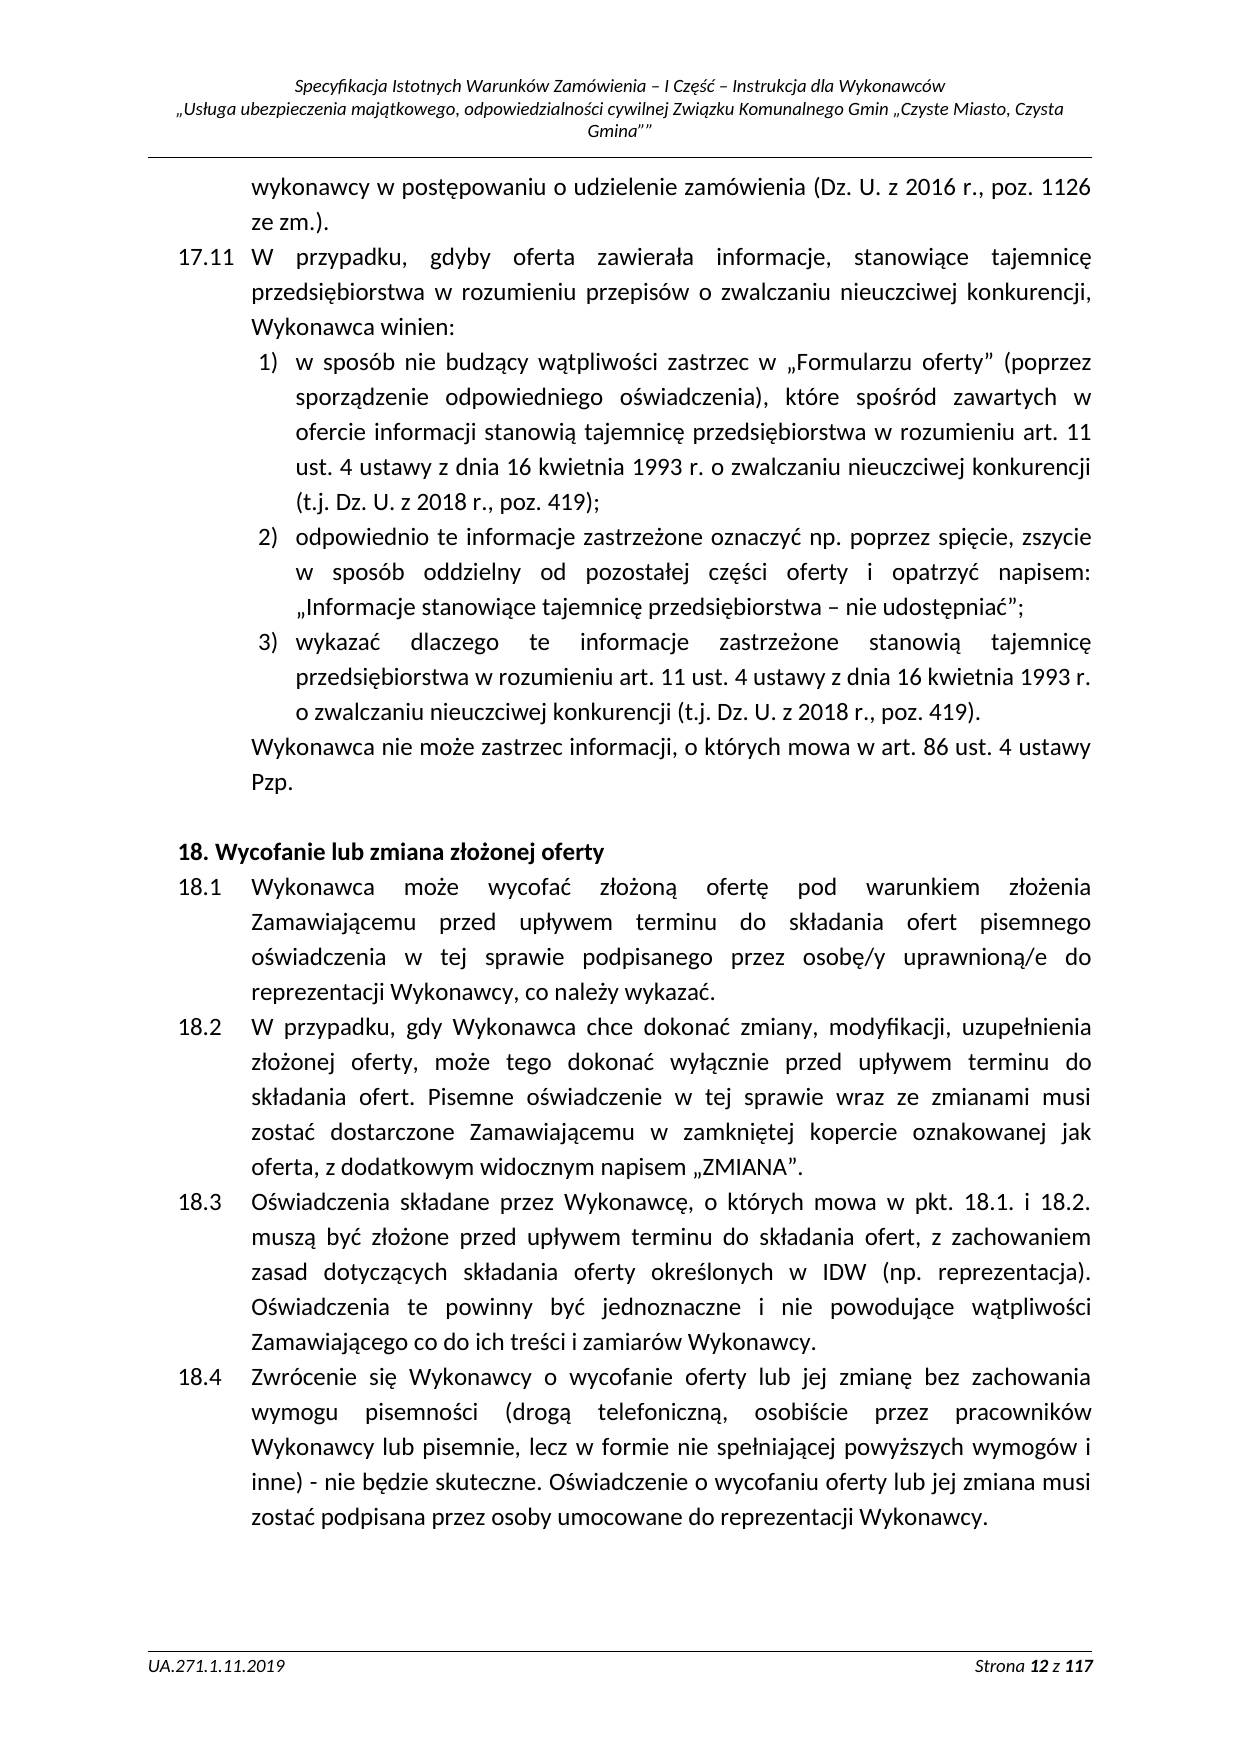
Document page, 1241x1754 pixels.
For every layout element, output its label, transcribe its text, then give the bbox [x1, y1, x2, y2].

list odpowiednio te informacje zastrzeżone oznaczyć np. poprzez spięcie, zszycie w sposób oddzielny od pozostałej części oferty i opatrzyć napisem: „Informacje stanowiące tajemnicę przedsiębiorstwa – nie udostępniać”; [258, 521, 1092, 621]
list Wykonawca może wycofać złożoną ofertę pod warunkiem złożenia Zamawiającemu przed upływem terminu do składania ofert pisemnego oświadczenia w tej sprawie podpisanego przez osobę/y uprawnioną/e do reprezentacji Wykonawcy, co należy wykazać. [177, 871, 1092, 1006]
text Wycofanie lub zmiana złożonej oferty [177, 836, 1092, 866]
list W przypadku, gdyby oferta zawierała informacje, stanowiące tajemnicę przedsiębiorstwa w rozumieniu przepisów o zwalczaniu nieuczciwej konkurencji, Wykonawca winien: [177, 241, 1092, 341]
list wykazać dlaczego te informacje zastrzeżone stanowią tajemnicę przedsiębiorstwa w rozumieniu art. 11 ust. 4 ustawy z dnia 16 kwietnia 1993 r. o zwalczaniu nieuczciwej konkurencji (t.j. Dz. U. z 2018 r., poz. 419). [258, 626, 1092, 726]
list Zwrócenie się Wykonawcy o wycofanie oferty lub jej zmianę bez zachowania wymogu pisemności (drogą telefoniczną, osobiście przez pracowników Wykonawcy lub pisemnie, lecz w formie nie spełniającej powyższych wymogów i inne) - nie będzie skuteczne. Oświadczenie o wycofaniu oferty lub jej zmiana musi zostać podpisana przez osoby umocowane do reprezentacji Wykonawcy. [177, 1361, 1092, 1531]
list W przypadku, gdy Wykonawca chce dokonać zmiany, modyfikacji, uzupełnienia złożonej oferty, może tego dokonać wyłącznie przed upływem terminu do składania ofert. Pisemne oświadczenie w tej sprawie wraz ze zmianami musi zostać dostarczone Zamawiającemu w zamkniętej kopercie oznakowanej jak oferta, z dodatkowym widocznym napisem „ZMIANA”. [177, 1011, 1092, 1181]
list Oświadczenia składane przez Wykonawcę, o których mowa w pkt. 18.1. i 18.2. muszą być złożone przed upływem terminu do składania ofert, z zachowaniem zasad dotyczących składania oferty określonych w IDW (np. reprezentacja). Oświadczenia te powinny być jednoznaczne i nie powodujące wątpliwości Zamawiającego co do ich treści i zamiarów Wykonawcy. [177, 1186, 1092, 1356]
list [177, 171, 1092, 236]
list w sposób nie budzący wątpliwości zastrzec w „Formularzu oferty” (poprzez sporządzenie odpowiedniego oświadczenia), które spośród zawartych w ofercie informacji stanowią tajemnicę przedsiębiorstwa w rozumieniu art. 11 ust. 4 ustawy z dnia 16 kwietnia 1993 r. o zwalczaniu nieuczciwej konkurencji (t.j. Dz. U. z 2018 r., poz. 419); [258, 346, 1092, 516]
list Wykonawca nie może zastrzec informacji, o których mowa w art. 86 ust. 4 ustawy Pzp. [251, 731, 1092, 796]
